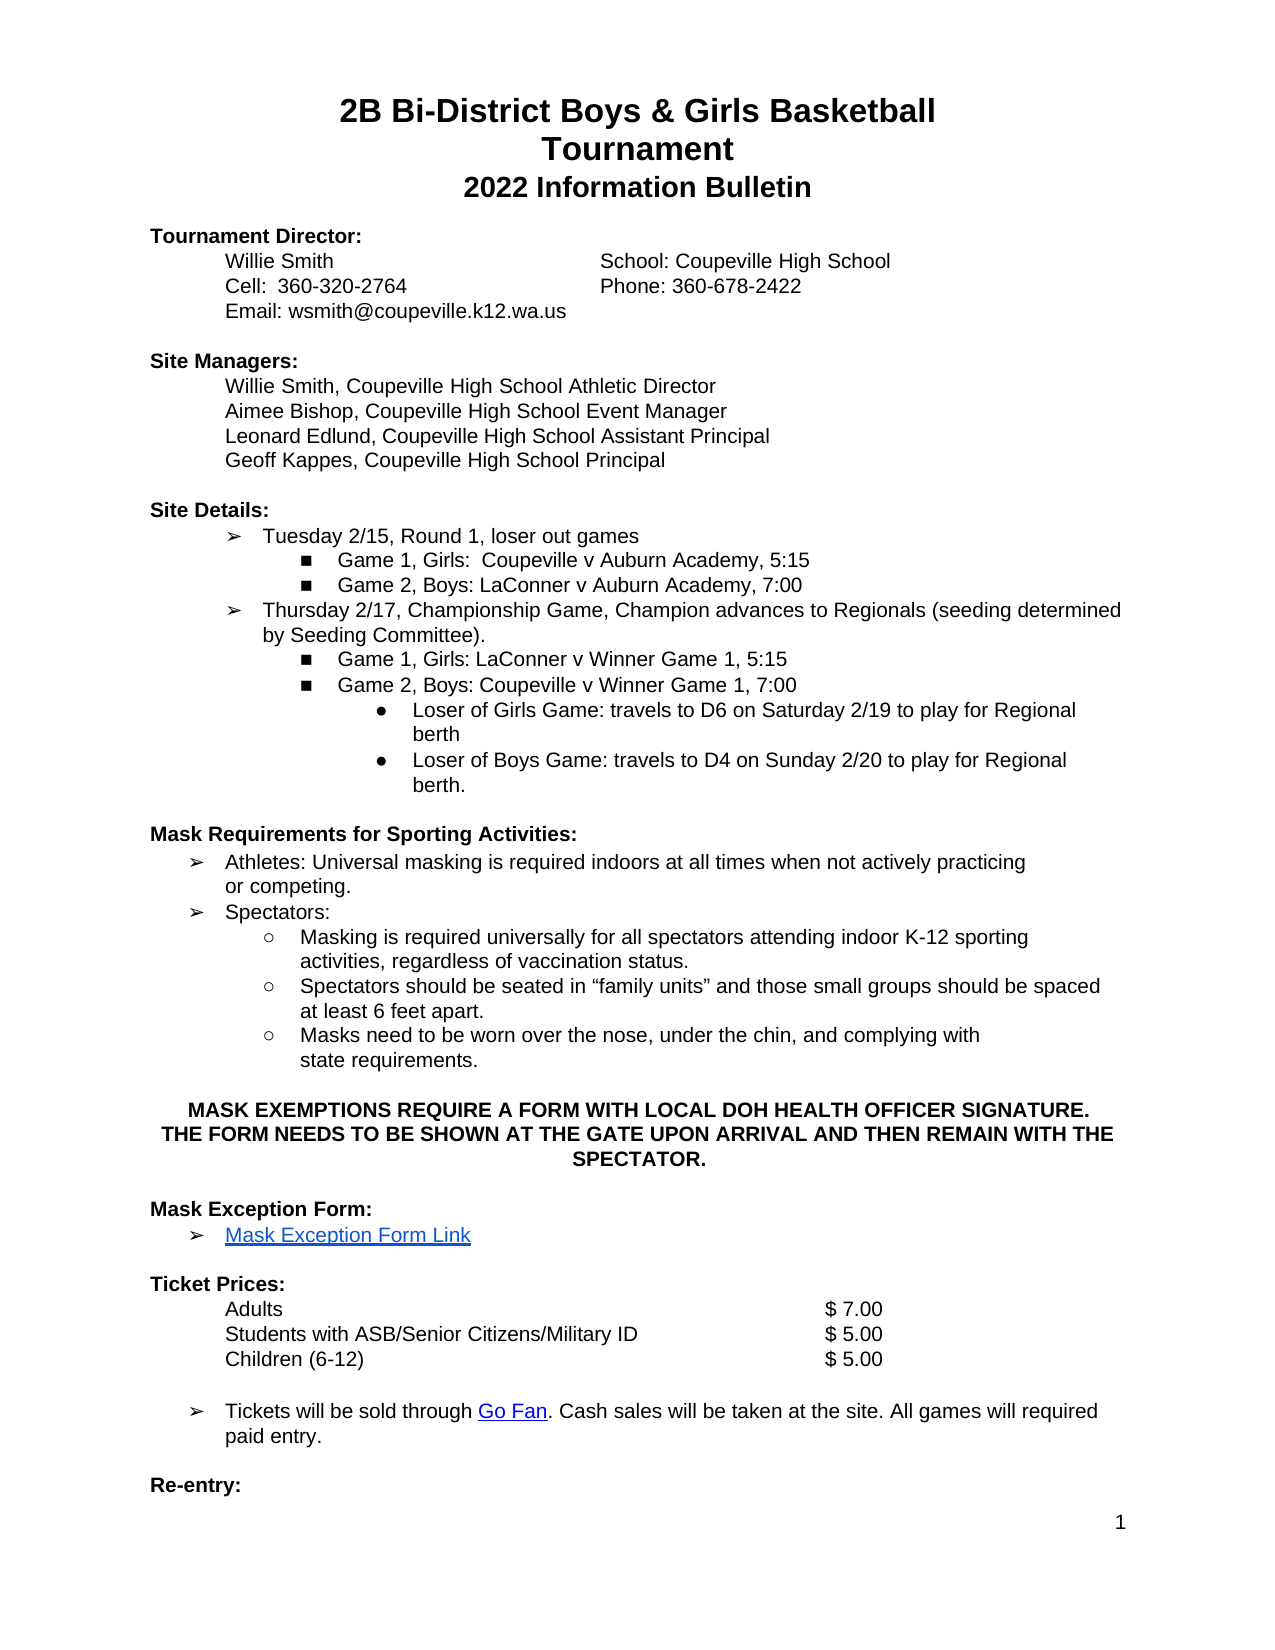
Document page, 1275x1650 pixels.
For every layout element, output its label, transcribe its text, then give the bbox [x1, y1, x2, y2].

text Email: wsmith@coupeville.k12.wa.us [225, 299, 1135, 323]
text Students with ASB/Senior Citizens/Military ID $ 5.00 [225, 1322, 1135, 1346]
list Spectators: [187, 898, 1135, 925]
subtitle Mask Requirements for Sporting Activities: [150, 823, 1135, 847]
text Adults $ 7.00 [225, 1297, 1135, 1321]
list Tuesday 2/15, Round 1, loser out games [225, 522, 1135, 548]
subtitle Ticket Prices: [150, 1272, 1135, 1296]
text SPECTATOR. [572, 1147, 1135, 1171]
text Mask Exception Form: [150, 1197, 1135, 1221]
title 2B Bi-District Boys & Girls Basketball Tournament [239, 91, 1036, 168]
subtitle Tournament Director: [150, 224, 1135, 248]
list Masking is required universally for all spectators attending indoor K-12 sporting activities, regardless of vaccination status. [262, 925, 1120, 973]
text Willie Smith School: Coupeville High School [225, 249, 1135, 273]
text Cell: 360-320-2764 Phone: 360-678-2422 [225, 274, 1135, 298]
list Masks need to be worn over the nose, under the chin, and complying with state requirements. [262, 1023, 1031, 1072]
list Thursday 2/17, Championship Game, Champion advances to Regionals (seeding determined by Seeding Committee). [225, 597, 1135, 648]
list Game 2, Boys: LaConner v Auburn Academy, 7:00 [300, 573, 1135, 597]
subtitle Site Details: [150, 498, 1135, 522]
subtitle Site Managers: [150, 349, 1135, 373]
text Children (6-12) $ 5.00 [225, 1347, 1135, 1371]
list Tickets will be sold through Go Fan. Cash sales will be taken at the site. All games will required paid entry. [187, 1396, 1110, 1447]
list Athletes: Universal masking is required indoors at all times when not actively practicing or competing. [187, 847, 1049, 898]
list Spectators should be seated in “family units” and those small groups should be spaced at least 6 feet apart. [262, 974, 1123, 1022]
list Loser of Girls Game: travels to D6 on Saturday 2/19 to play for Regional berth [375, 698, 1109, 746]
list Loser of Boys Game: travels to D4 on Sunday 2/20 to play for Regional berth. [375, 748, 1109, 796]
list Game 1, Girls: LaConner v Winner Game 1, 5:15 [300, 648, 1135, 672]
text Willie Smith, Coupeville High School Athletic Director Aimee Bishop, Coupeville High School Event Manager Leonard Edlund, Coupeville High School Assistant Principal Geoff Kappes, Coupeville High School Principal [225, 374, 774, 472]
text MASK EXEMPTIONS REQUIRE A FORM WITH LOCAL DOH HEALTH OFFICER SIGNATURE. THE FORM NEEDS TO BE SHOWN AT THE GATE UPON ARRIVAL AND THEN REMAIN WITH THE [161, 1098, 1129, 1146]
list Mask Exception Form Link [187, 1221, 1135, 1247]
list Game 1, Girls: Coupeville v Auburn Academy, 5:15 [300, 548, 1135, 572]
text 2022 Information Bulletin [239, 170, 1036, 203]
subtitle Re-entry: [150, 1474, 1135, 1498]
list Game 2, Boys: Coupeville v Winner Game 1, 7:00 [300, 673, 1135, 697]
